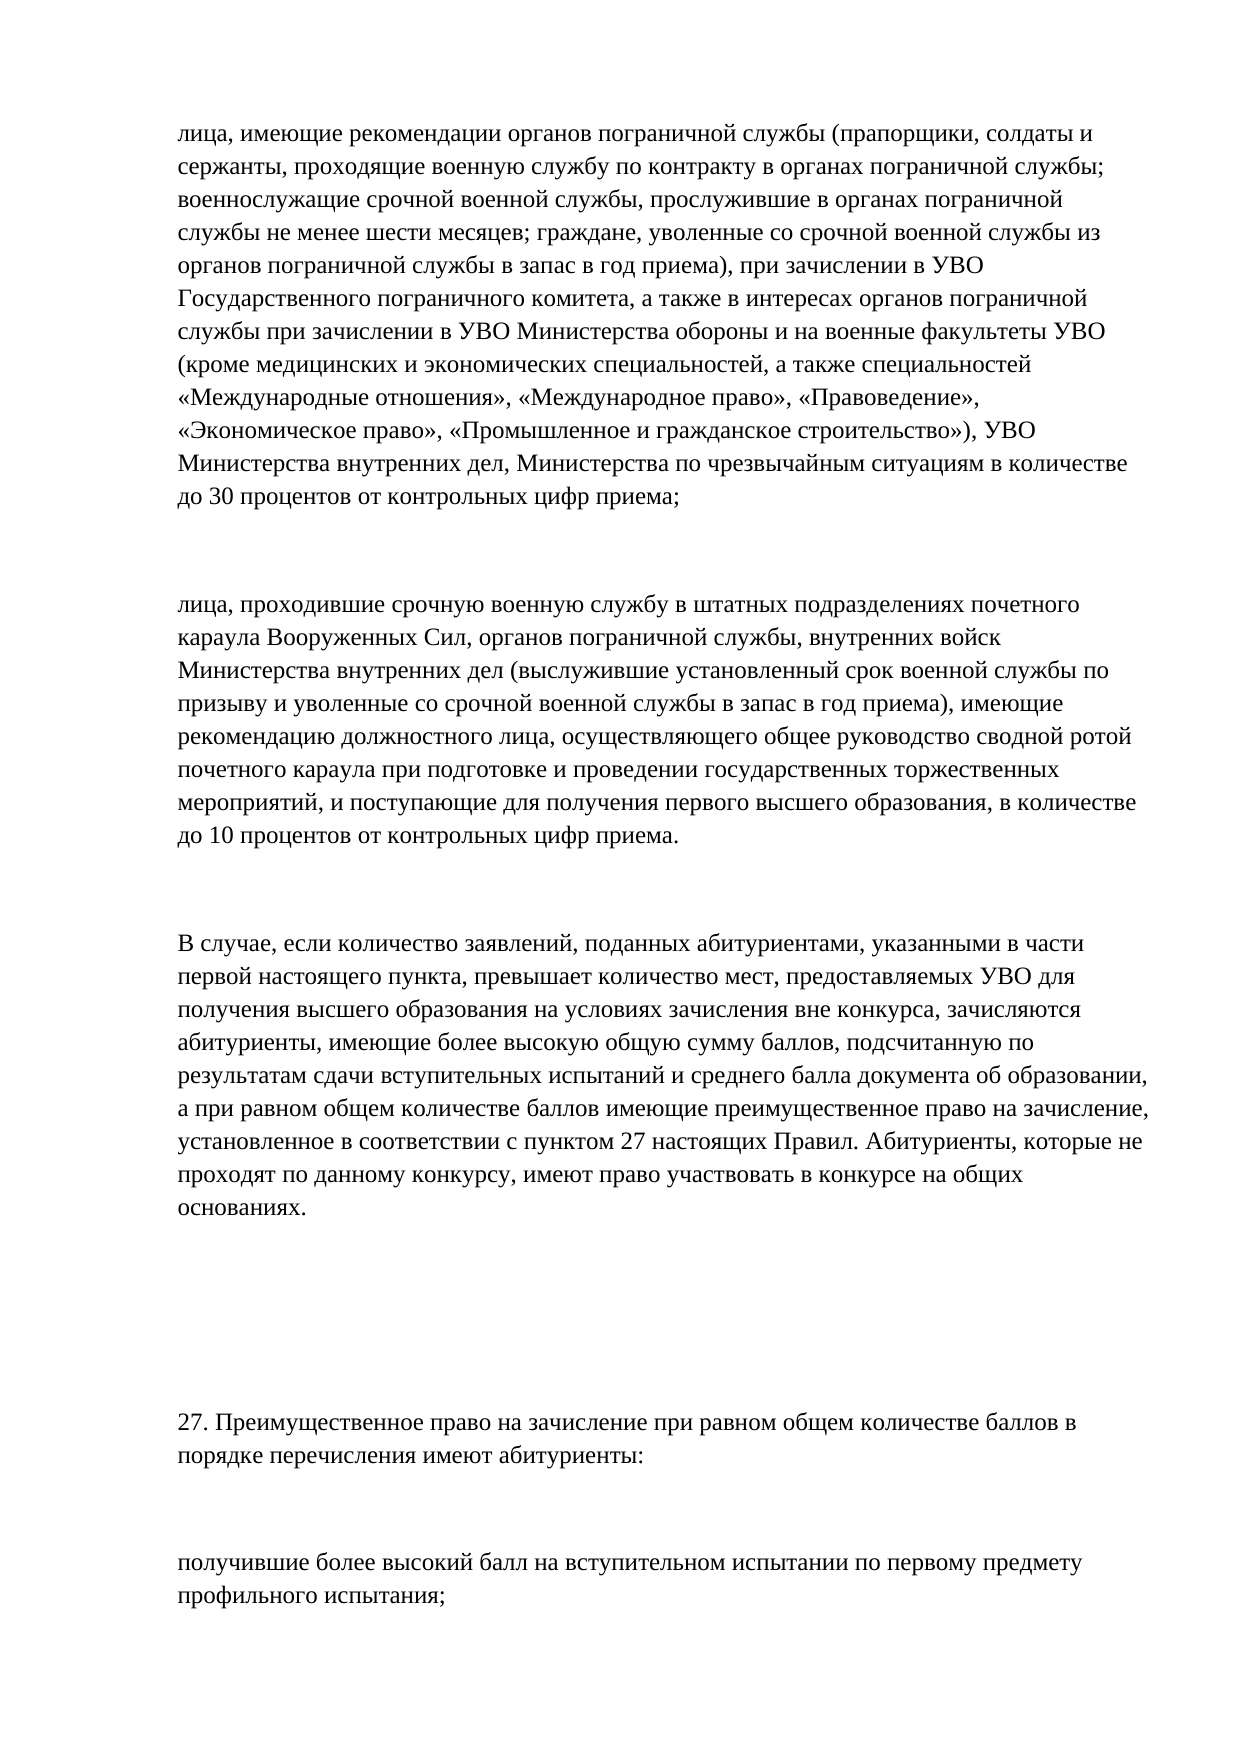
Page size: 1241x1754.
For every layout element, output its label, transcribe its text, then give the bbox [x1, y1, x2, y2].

text 27. Преимущественное право на зачисление при равном общем количестве баллов в порядке перечисления имеют абитуриенты: [177, 1407, 1152, 1468]
text лица, имеющие рекомендации органов пограничной службы (прапорщики, солдаты и сержанты, проходящие военную службу по контракту в органах пограничной службы; военнослужащие срочной военной службы, прослужившие в органах пограничной службы не менее шести месяцев; граждане, уволенные со срочной военной службы из органов пограничной службы в запас в год приема), при зачислении в УВО Государственного пограничного комитета, а также в интересах органов пограничной службы при зачислении в УВО Министерства обороны и на военные факультеты УВО (кроме медицинских и экономических специальностей, а также специальностей «Международные отношения», «Международное право», «Правоведение», «Экономическое право», «Промышленное и гражданское строительство»), УВО Министерства внутренних дел, Министерства по чрезвычайным ситуациям в количестве до 30 процентов от контрольных цифр приема; [177, 118, 1152, 510]
text В случае, если количество заявлений, поданных абитуриентами, указанными в части первой настоящего пункта, превышает количество мест, предоставляемых УВО для получения высшего образования на условиях зачисления вне конкурса, зачисляются абитуриенты, имеющие более высокую общую сумму баллов, подсчитанную по результатам сдачи вступительных испытаний и среднего балла документа об образовании, а при равном общем количестве баллов имеющие преимущественное право на зачисление, установленное в соответствии с пунктом 27 настоящих Правил. Абитуриенты, которые не проходят по данному конкурсу, имеют право участвовать в конкурсе на общих основаниях. [177, 928, 1152, 1221]
text лица, проходившие срочную военную службу в штатных подразделениях почетного караула Вооруженных Сил, органов пограничной службы, внутренних войск Министерства внутренних дел (выслужившие установленный срок военной службы по призыву и уволенные со срочной военной службы в запас в год приема), имеющие рекомендацию должностного лица, осуществляющего общее руководство сводной ротой почетного караула при подготовке и проведении государственных торжественных мероприятий, и поступающие для получения первого высшего образования, в количестве до 10 процентов от контрольных цифр приема. [177, 589, 1152, 849]
text получившие более высокий балл на вступительном испытании по первому предмету профильного испытания; [177, 1547, 1152, 1609]
